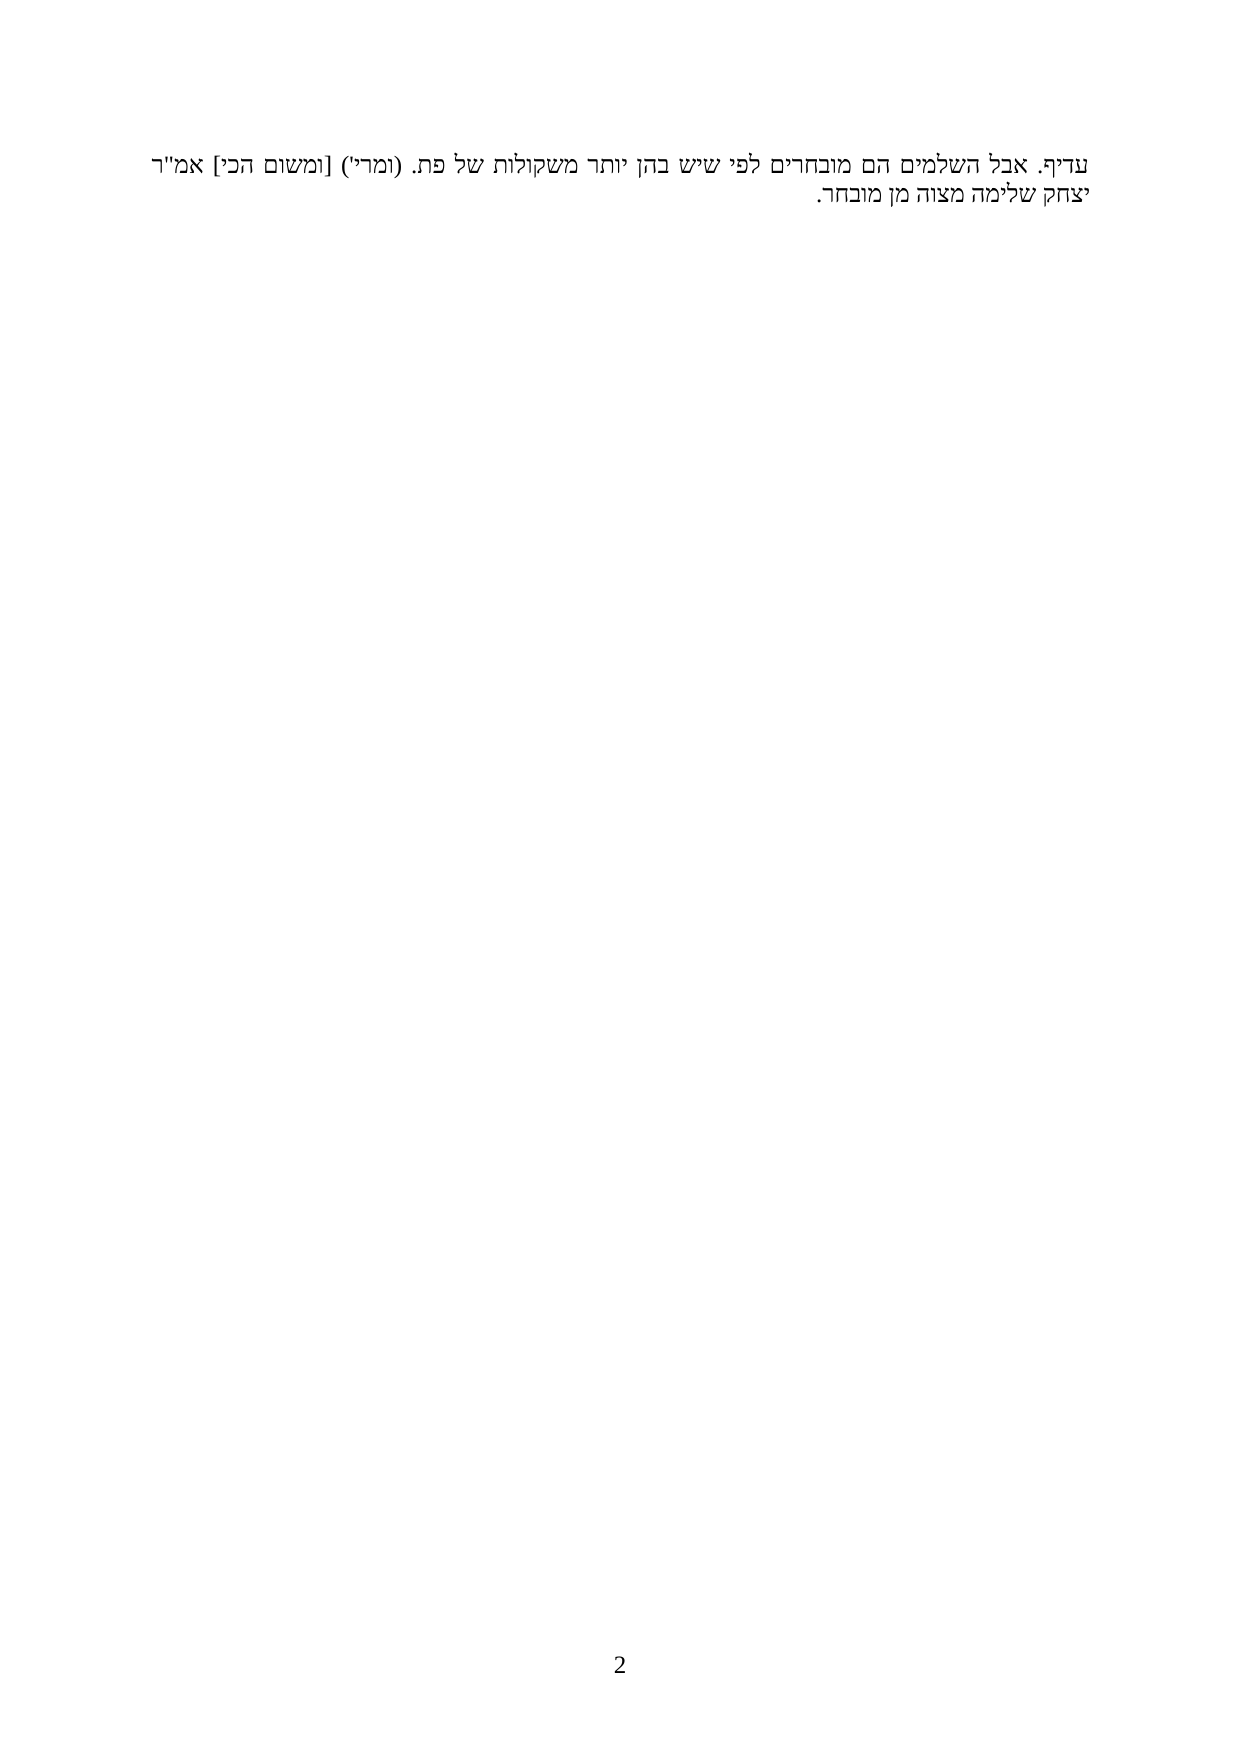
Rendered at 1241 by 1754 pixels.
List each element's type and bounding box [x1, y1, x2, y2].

text [150, 150, 1090, 207]
